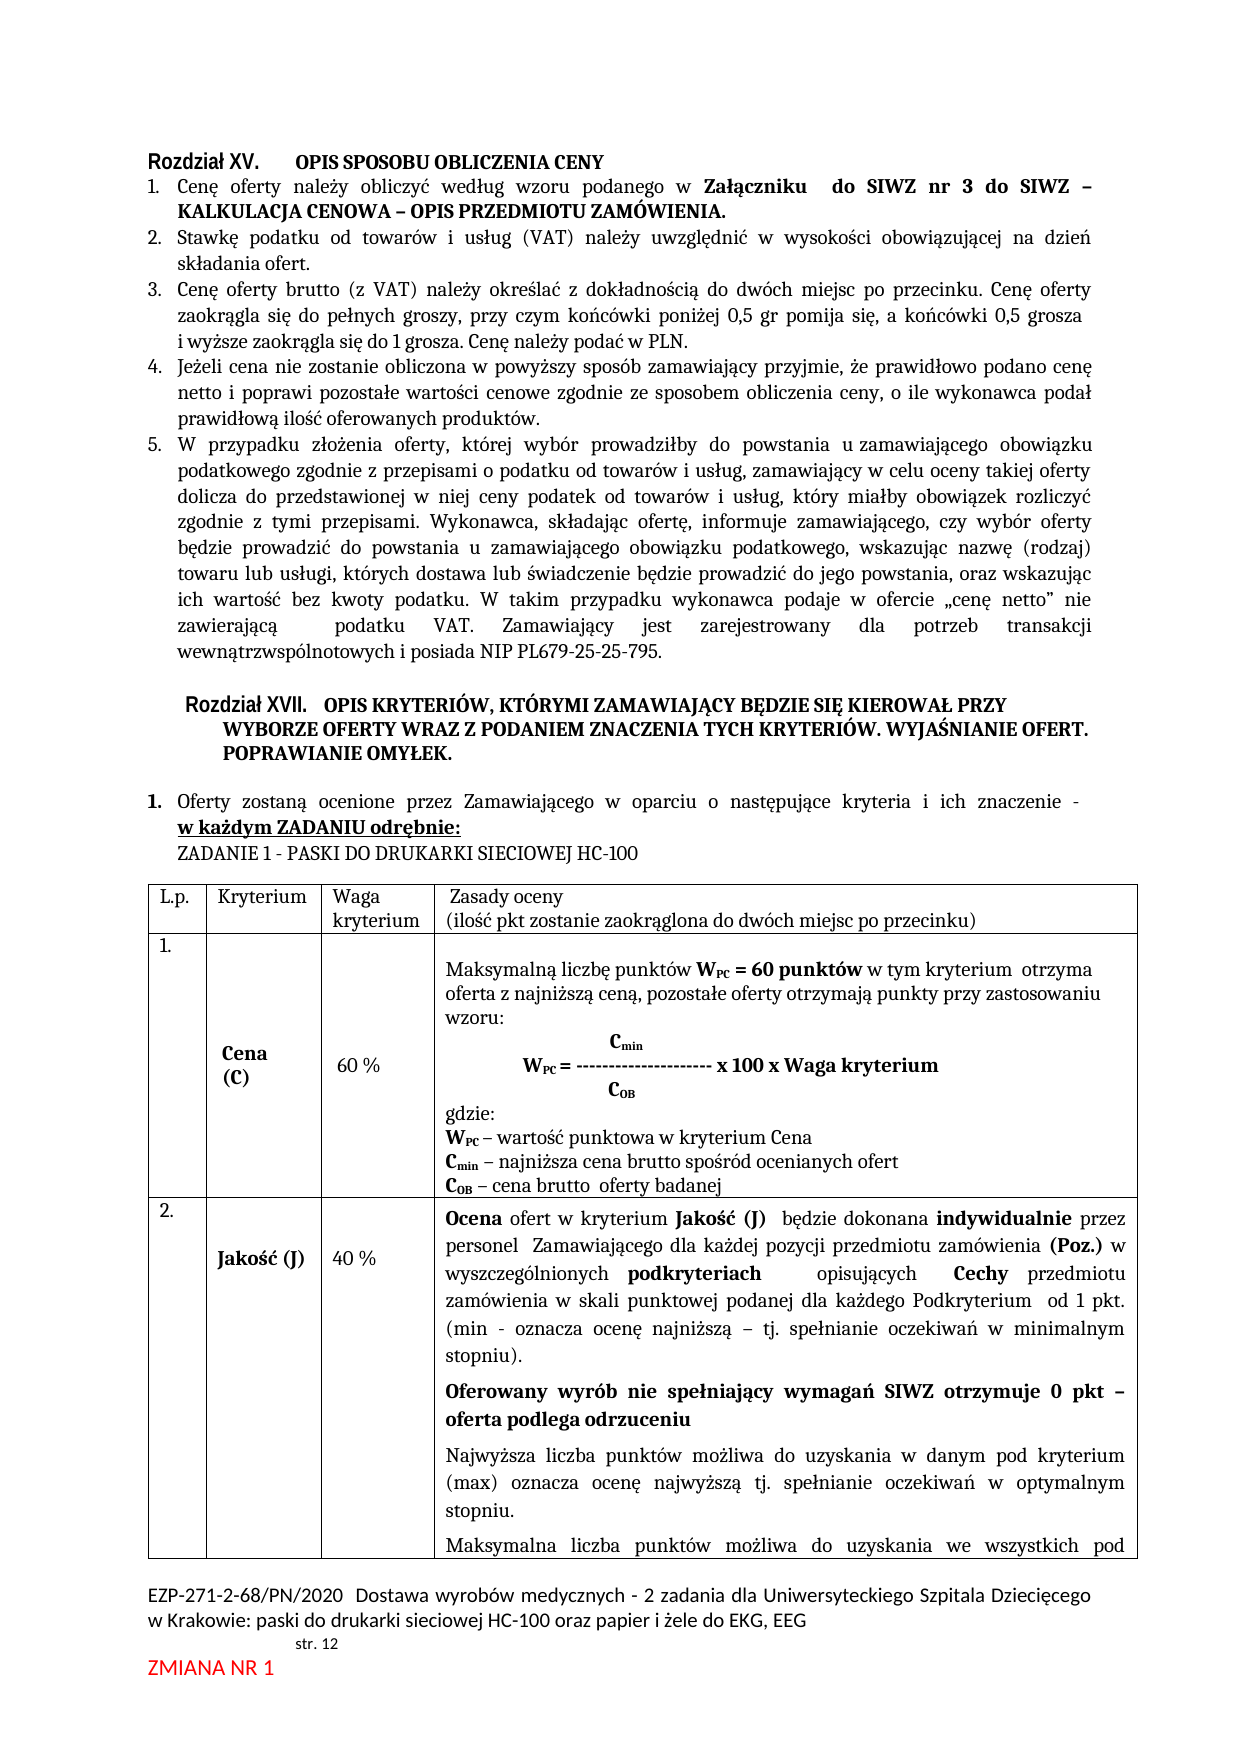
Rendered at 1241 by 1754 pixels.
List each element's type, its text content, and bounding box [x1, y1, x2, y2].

text ZADANIE 1 - PASKI DO DRUKARKI SIECIOWEJ HC-100 [177, 841, 1093, 865]
list Oferty zostaną ocenione przez Zamawiającego w oparciu o następujące kryteria i ich znaczenie - w każdym ZADANIU odrębnie: [148, 789, 1093, 839]
table_header Zasady oceny (ilość pkt zostanie zaokrąglona do dwóch miejsc po przecinku) [435, 885, 1137, 933]
table_header Waga kryterium [322, 885, 434, 933]
table_header Kryterium [207, 885, 321, 933]
list Stawkę podatku od towarów i usług (VAT) należy uwzględnić w wysokości obowiązującej na dzień składania ofert. [148, 226, 1093, 276]
table_cell 60 % [322, 934, 434, 1197]
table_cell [435, 1198, 1137, 1558]
table_header L.p. [149, 885, 206, 933]
table_cell 2. [149, 1198, 206, 1558]
list Jeżeli cena nie zostanie obliczona w powyższy sposób zamawiający przyjmie, że prawidłowo podano cenę netto i poprawi pozostałe wartości cenowe zgodnie ze sposobem obliczenia ceny, o ile wykonawca podał prawidłową ilość oferowanych produktów. [148, 355, 1093, 431]
table_cell Jakość (J) [207, 1198, 321, 1558]
list Cenę oferty należy obliczyć według wzoru podanego w Załączniku do SIWZ nr 3 do SIWZ – KALKULACJA CENOWA – OPIS PRZEDMIOTU ZAMÓWIENIA. [148, 174, 1093, 224]
list OPIS KRYTERIÓW, KTÓRYMI ZAMAWIAJĄCY BĘDZIE SIĘ KIEROWAŁ PRZY WYBORZE OFERTY WRAZ Z PODANIEM ZNACZENIA TYCH KRYTERIÓW. WYJAŚNIANIE OFERT. POPRAWIANIE OMYŁEK. [185, 691, 1093, 766]
list W przypadku złożenia oferty, której wybór prowadziłby do powstania u zamawiającego obowiązku podatkowego zgodnie z przepisami o podatku od towarów i usług, zamawiający w celu oceny takiej oferty dolicza do przedstawionej w niej ceny podatek od towarów i usług, który miałby obowiązek rozliczyć zgodnie z tymi przepisami. Wykonawca, składając ofertę, informuje zamawiającego, czy wybór oferty będzie prowadzić do powstania u zamawiającego obowiązku podatkowego, wskazując nazwę (rodzaj) towaru lub usługi, których dostawa lub świadczenie będzie prowadzić do jego powstania, oraz wskazując ich wartość bez kwoty podatku. W takim przypadku wykonawca podaje w ofercie „cenę netto” nie zawierającą podatku VAT. Zamawiający jest zarejestrowany dla potrzeb transakcji wewnątrzwspólnotowych i posiada NIP PL679-25-25-795. [148, 433, 1093, 663]
list OPIS SPOSOBU OBLICZENIA CENY [148, 148, 1093, 174]
list Cenę oferty brutto (z VAT) należy określać z dokładnością do dwóch miejsc po przecinku. Cenę oferty zaokrągla się do pełnych groszy, przy czym końcówki poniżej 0,5 gr pomija się, a końcówki 0,5 grosza i wyższe zaokrągla się do 1 grosza. Cenę należy podać w PLN. [148, 278, 1093, 353]
table_cell 1. [149, 934, 206, 1197]
table_cell 40 % [322, 1198, 434, 1558]
table_cell Maksymalną liczbę punktów WPC = 60 punktów w tym kryterium otrzyma oferta z najniższą ceną, pozostałe oferty otrzymają punkty przy zastosowaniu wzoru: Cmin WPC = --------------------- x 100 x Waga kryterium COB gdzie: WPC – wartość punktowa w kryterium Cena Cmin – najniższa cena brutto spośród ocenianych ofert COB – cena brutto oferty badanej [435, 934, 1137, 1197]
table_cell Cena (C) [207, 934, 321, 1197]
